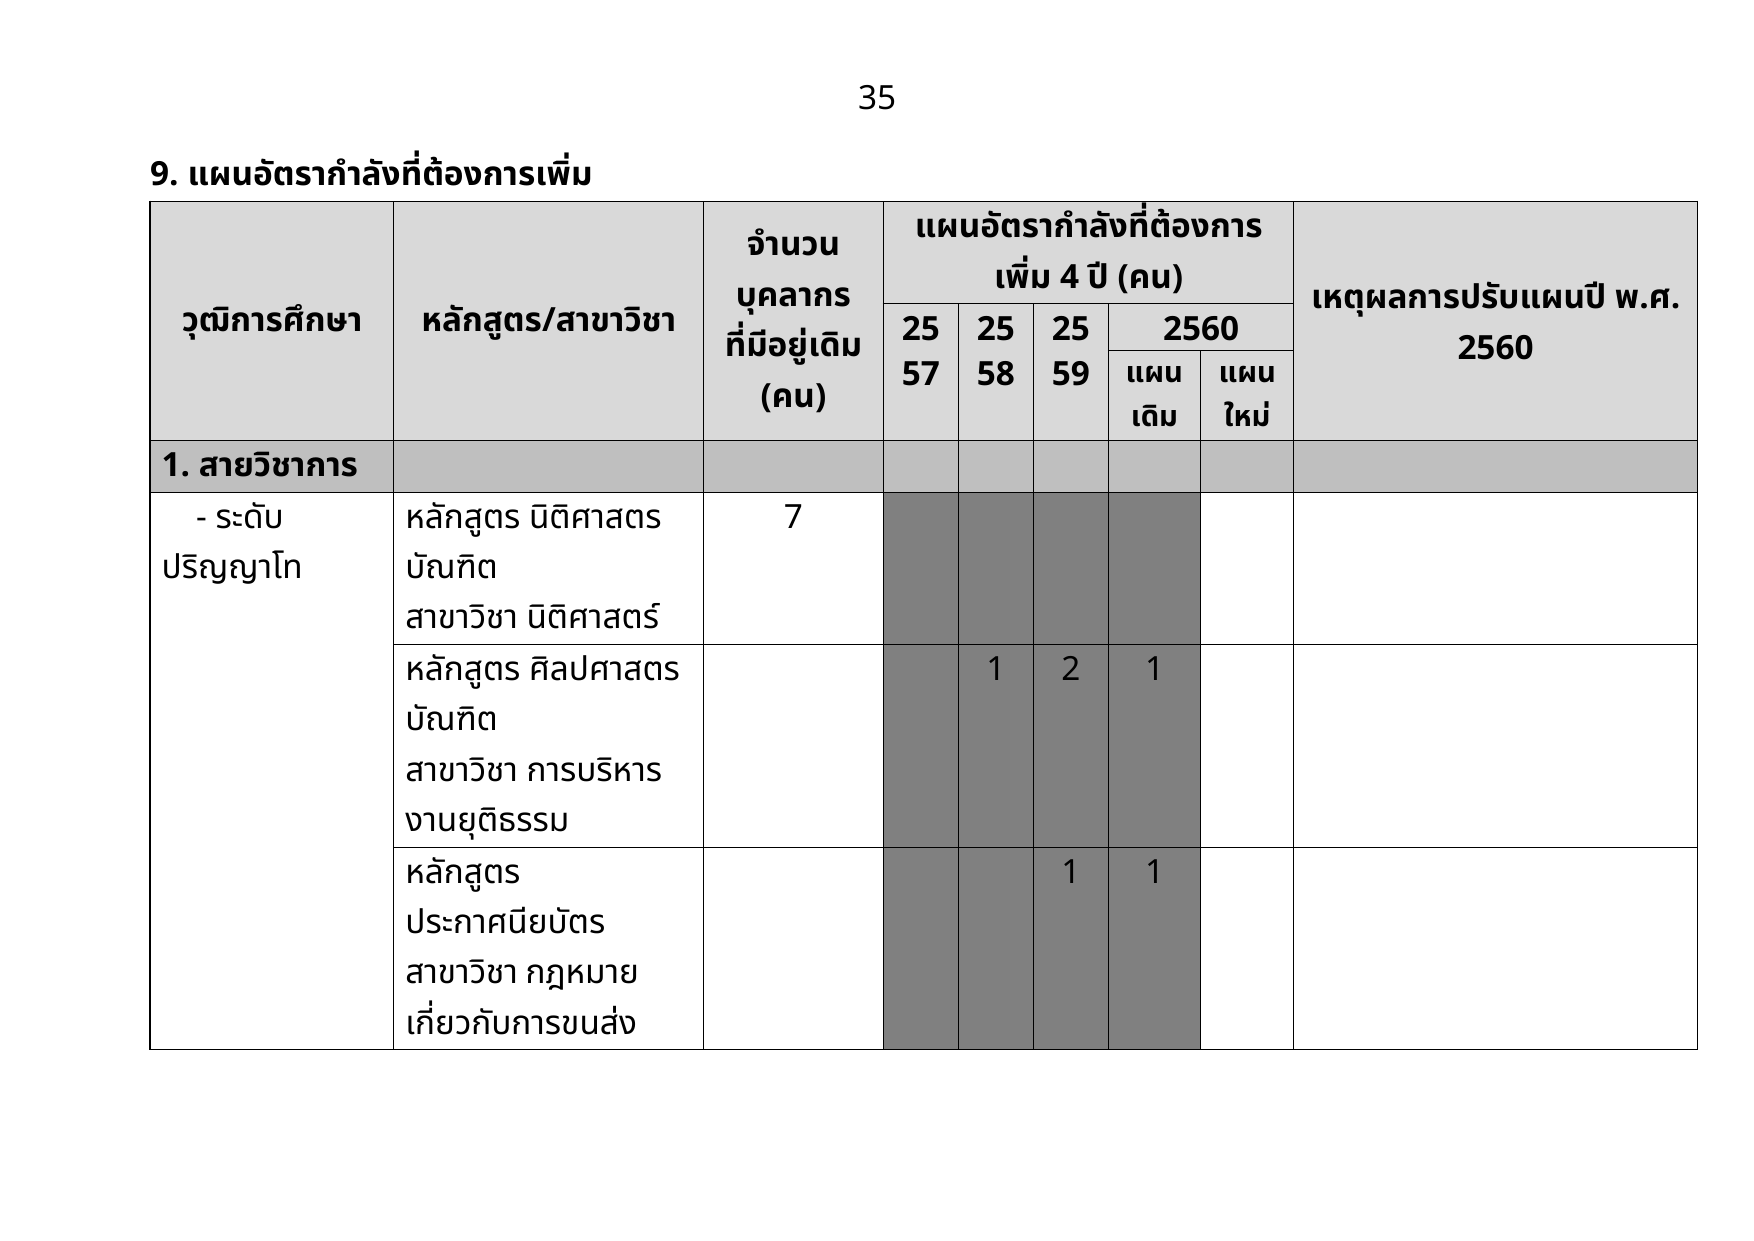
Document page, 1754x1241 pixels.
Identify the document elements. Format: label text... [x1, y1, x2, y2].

table_cell 1 [959, 645, 1033, 847]
table_cell 1 [1034, 848, 1108, 1049]
table_cell 2557 [884, 304, 958, 440]
table_cell หลักสูตร นิติศาสตรบัณฑิต สาขาวิชา นิติศาสตร์ [394, 493, 703, 644]
table_cell [1294, 493, 1697, 644]
table_cell 2559 [1034, 304, 1108, 440]
table_cell 2560 [1109, 304, 1293, 350]
table_cell [394, 441, 703, 492]
table_cell [704, 848, 883, 1049]
table_cell [959, 493, 1033, 644]
table_cell [1034, 493, 1108, 644]
table_cell 1 [1109, 645, 1200, 847]
table_cell 1. สายวิชาการ [151, 441, 393, 492]
table_cell [1201, 493, 1293, 644]
table_cell [1294, 645, 1697, 847]
table_cell หลักสูตร ประกาศนียบัตร สาขาวิชา กฎหมายเกี่ยวกับการขนส่งระหว่างประเทศในแถบลุ่มน้ำโขง [394, 848, 703, 1049]
table_cell [1201, 645, 1293, 847]
table_cell 2558 [959, 304, 1033, 440]
table_cell - ระดับปริญญาโท [151, 493, 393, 1049]
table_header แผนอัตรากำลังที่ต้องการเพิ่ม 4 ปี (คน) [884, 202, 1293, 303]
table_cell [1034, 441, 1108, 492]
table_cell แผนเดิม [1109, 351, 1200, 440]
table_cell แผนใหม่ [1201, 351, 1293, 440]
table_cell [704, 645, 883, 847]
table_cell [959, 848, 1033, 1049]
table_cell [1109, 441, 1200, 492]
table_cell หลักสูตร ศิลปศาสตรบัณฑิต สาขาวิชา การบริหารงานยุติธรรม [394, 645, 703, 847]
text 9. แผนอัตรากำลังที่ต้องการเพิ่ม [150, 150, 1604, 201]
table_cell [959, 441, 1033, 492]
table_header วุฒิการศึกษา [151, 202, 393, 440]
table_header เหตุผลการปรับแผนปี พ.ศ. 2560 [1294, 202, 1697, 440]
table_cell [1201, 441, 1293, 492]
table_cell 1 [1109, 848, 1200, 1049]
table_cell [884, 493, 958, 644]
table_cell [884, 441, 958, 492]
table_cell 2 [1034, 645, 1108, 847]
table_cell [884, 848, 958, 1049]
table_cell [884, 645, 958, 847]
table_cell [1294, 441, 1697, 492]
table_cell [1294, 848, 1697, 1049]
table_cell [1109, 493, 1200, 644]
table_cell [1201, 848, 1293, 1049]
table_cell [704, 441, 883, 492]
table_header จำนวนบุคลากร ที่มีอยู่เดิม (คน) [704, 202, 883, 440]
table_cell 7 [704, 493, 883, 644]
table_header หลักสูตร/สาขาวิชา [394, 202, 703, 440]
